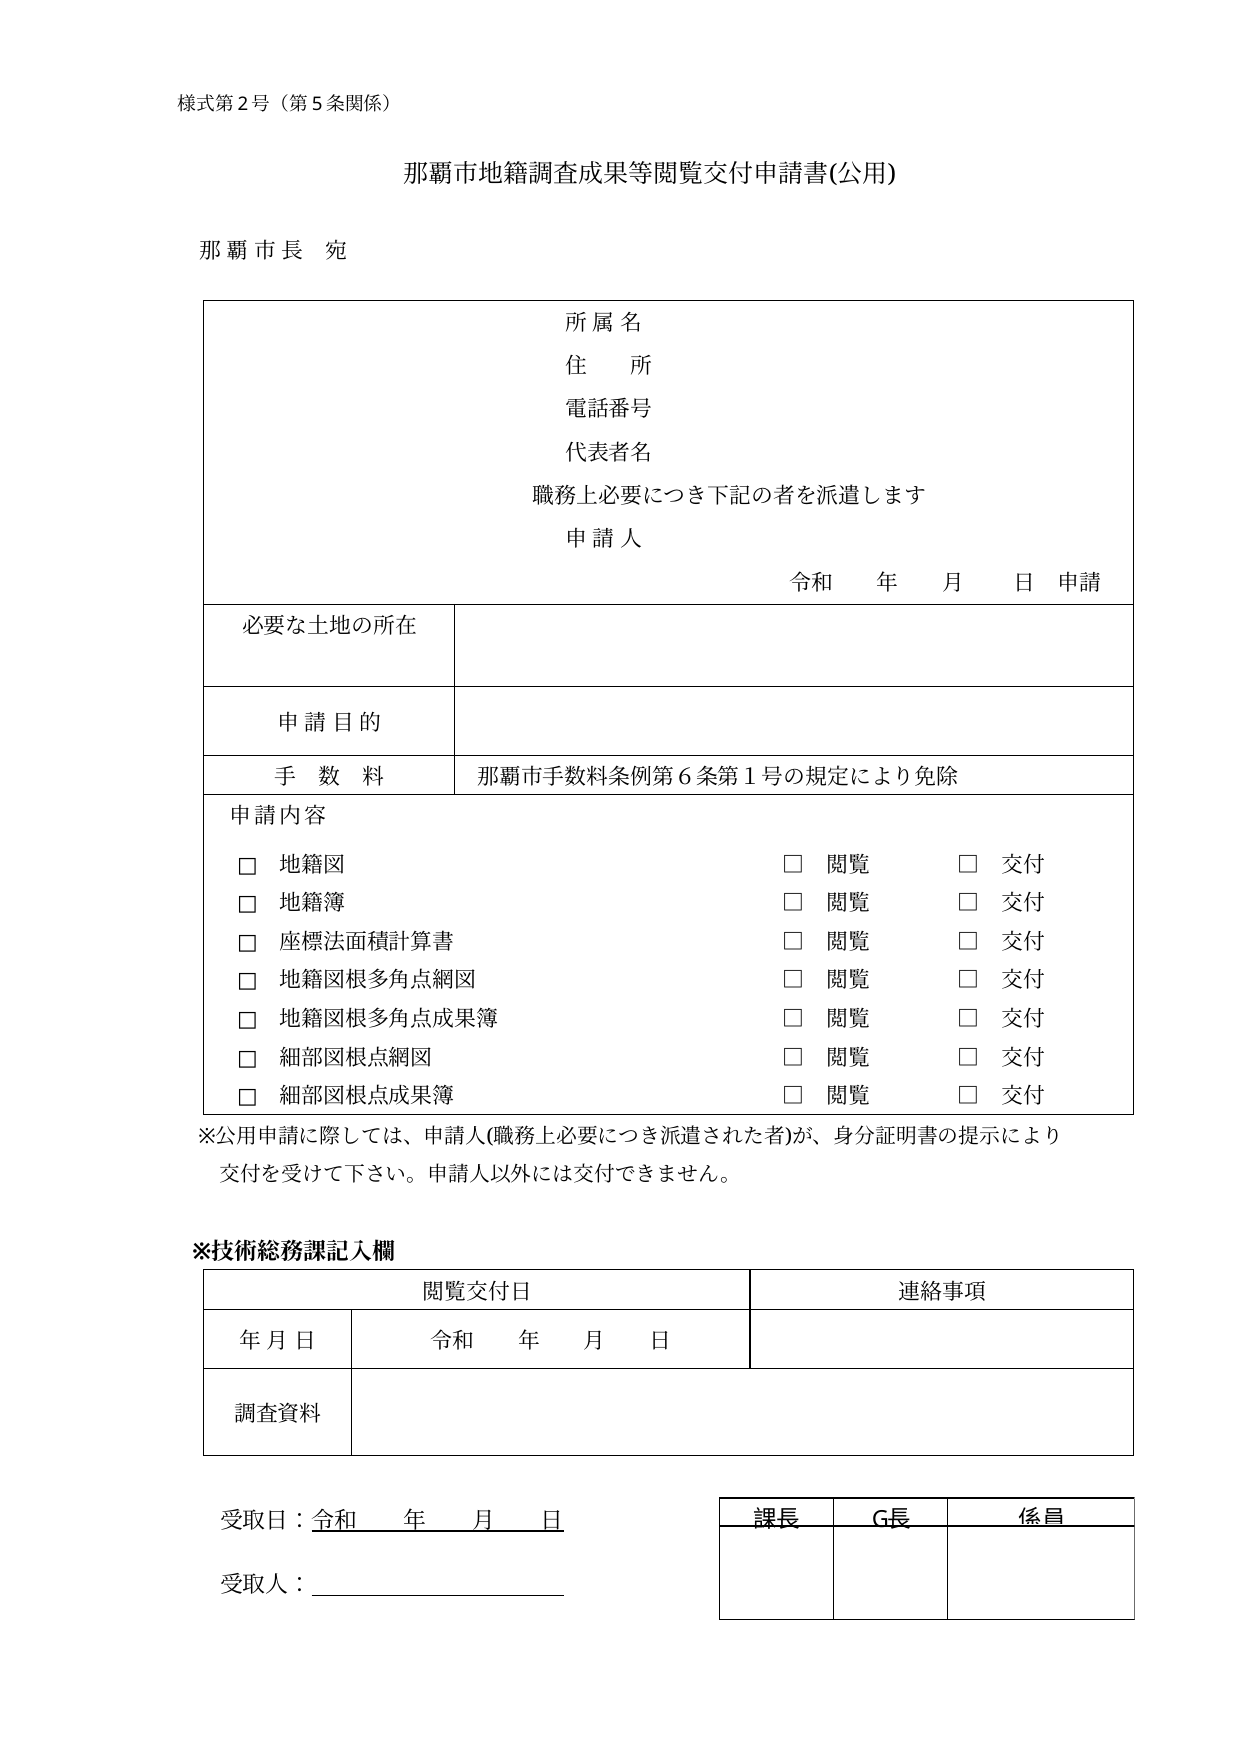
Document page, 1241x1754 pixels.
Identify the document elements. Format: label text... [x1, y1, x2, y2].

table_cell 申請内容 □ 地籍図 □ 閲覧 □ 交付 □ 地籍簿 □ 閲覧 □ 交付 □ 座標法面積計算書 □ 閲覧 □ 交付 □ 地籍図根多角点網図 □ 閲覧 □ 交付 □ 地籍図根多角点成果簿 □ 閲覧 □ 交付 □ 細部図根点網図 □ 閲覧 □ 交付 □ 細部図根点成果簿 □ 閲覧 □ 交付 [204, 795, 1133, 1114]
table_header 所 属 名 住 所 電話番号 代表者名 職務上必要につき下記の者を派遣します 申 請 人 令和 年 月 日 申請 [204, 301, 1133, 604]
table_cell [455, 687, 1133, 754]
text 交付を受けて下さい。申請人以外には交付できません。 [177, 1153, 1122, 1192]
table_cell 那覇市手数料条例第６条第１号の規定により免除 [455, 756, 1133, 794]
table_cell 申 請 目 的 [204, 687, 454, 754]
table_cell 手 数 料 [204, 756, 454, 794]
table_cell 調査資料 [204, 1369, 351, 1454]
text ※公用申請に際しては、申請人(職務上必要につき派遣された者)が、身分証明書の提示により [177, 1115, 1122, 1153]
text 那覇市地籍調査成果等閲覧交付申請書(公用) [177, 153, 1122, 192]
table_cell [455, 605, 1133, 686]
table_cell [352, 1369, 1133, 1454]
table_cell 年 月 日 [204, 1310, 351, 1367]
table_cell 令和 年 月 日 [352, 1310, 749, 1367]
table_header 閲覧交付日 [204, 1270, 749, 1309]
table_cell 必要な土地の所在 [204, 605, 454, 686]
text 那 覇 市 長 宛 [177, 230, 1122, 269]
text ※技術総務課記入欄 [177, 1231, 1122, 1269]
table_cell [751, 1310, 1133, 1367]
table_header 連絡事項 [751, 1270, 1133, 1309]
